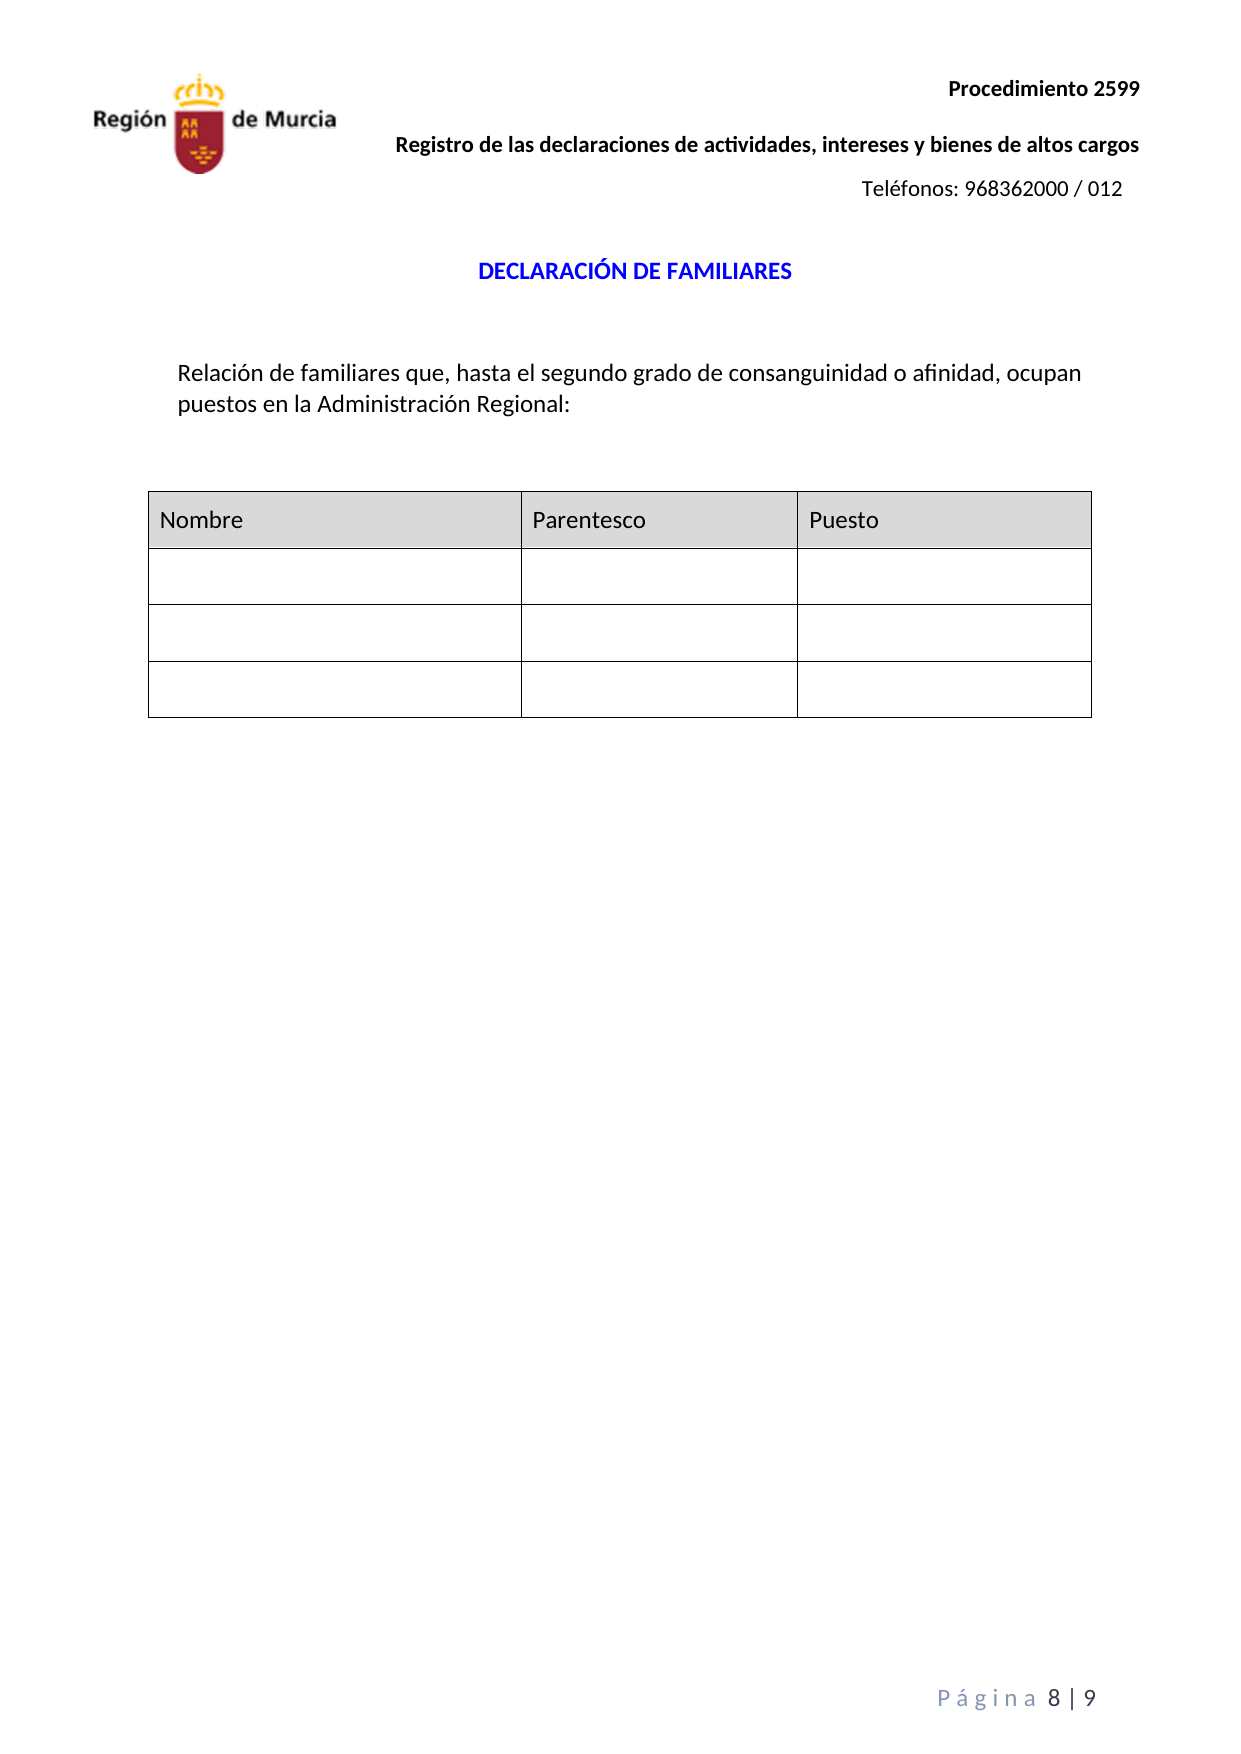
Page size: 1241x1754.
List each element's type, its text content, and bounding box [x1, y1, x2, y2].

table_cell [798, 662, 1091, 717]
table_cell [149, 605, 521, 661]
table_cell [522, 549, 797, 604]
table_header Nombre [149, 492, 521, 547]
table_header Puesto [798, 492, 1091, 547]
table_cell [798, 605, 1091, 661]
text Relación de familiares que, hasta el segundo grado de consanguinidad o afinidad, ocupan puestos en la Administración Regional: [177, 358, 1123, 419]
table_cell [522, 605, 797, 661]
text DECLARACIÓN DE FAMILIARES [148, 255, 1123, 285]
table_cell [149, 549, 521, 604]
table_header Parentesco [522, 492, 797, 547]
picture [84, 73, 343, 174]
table_cell [522, 662, 797, 717]
table_cell [798, 549, 1091, 604]
table_cell [149, 662, 521, 717]
